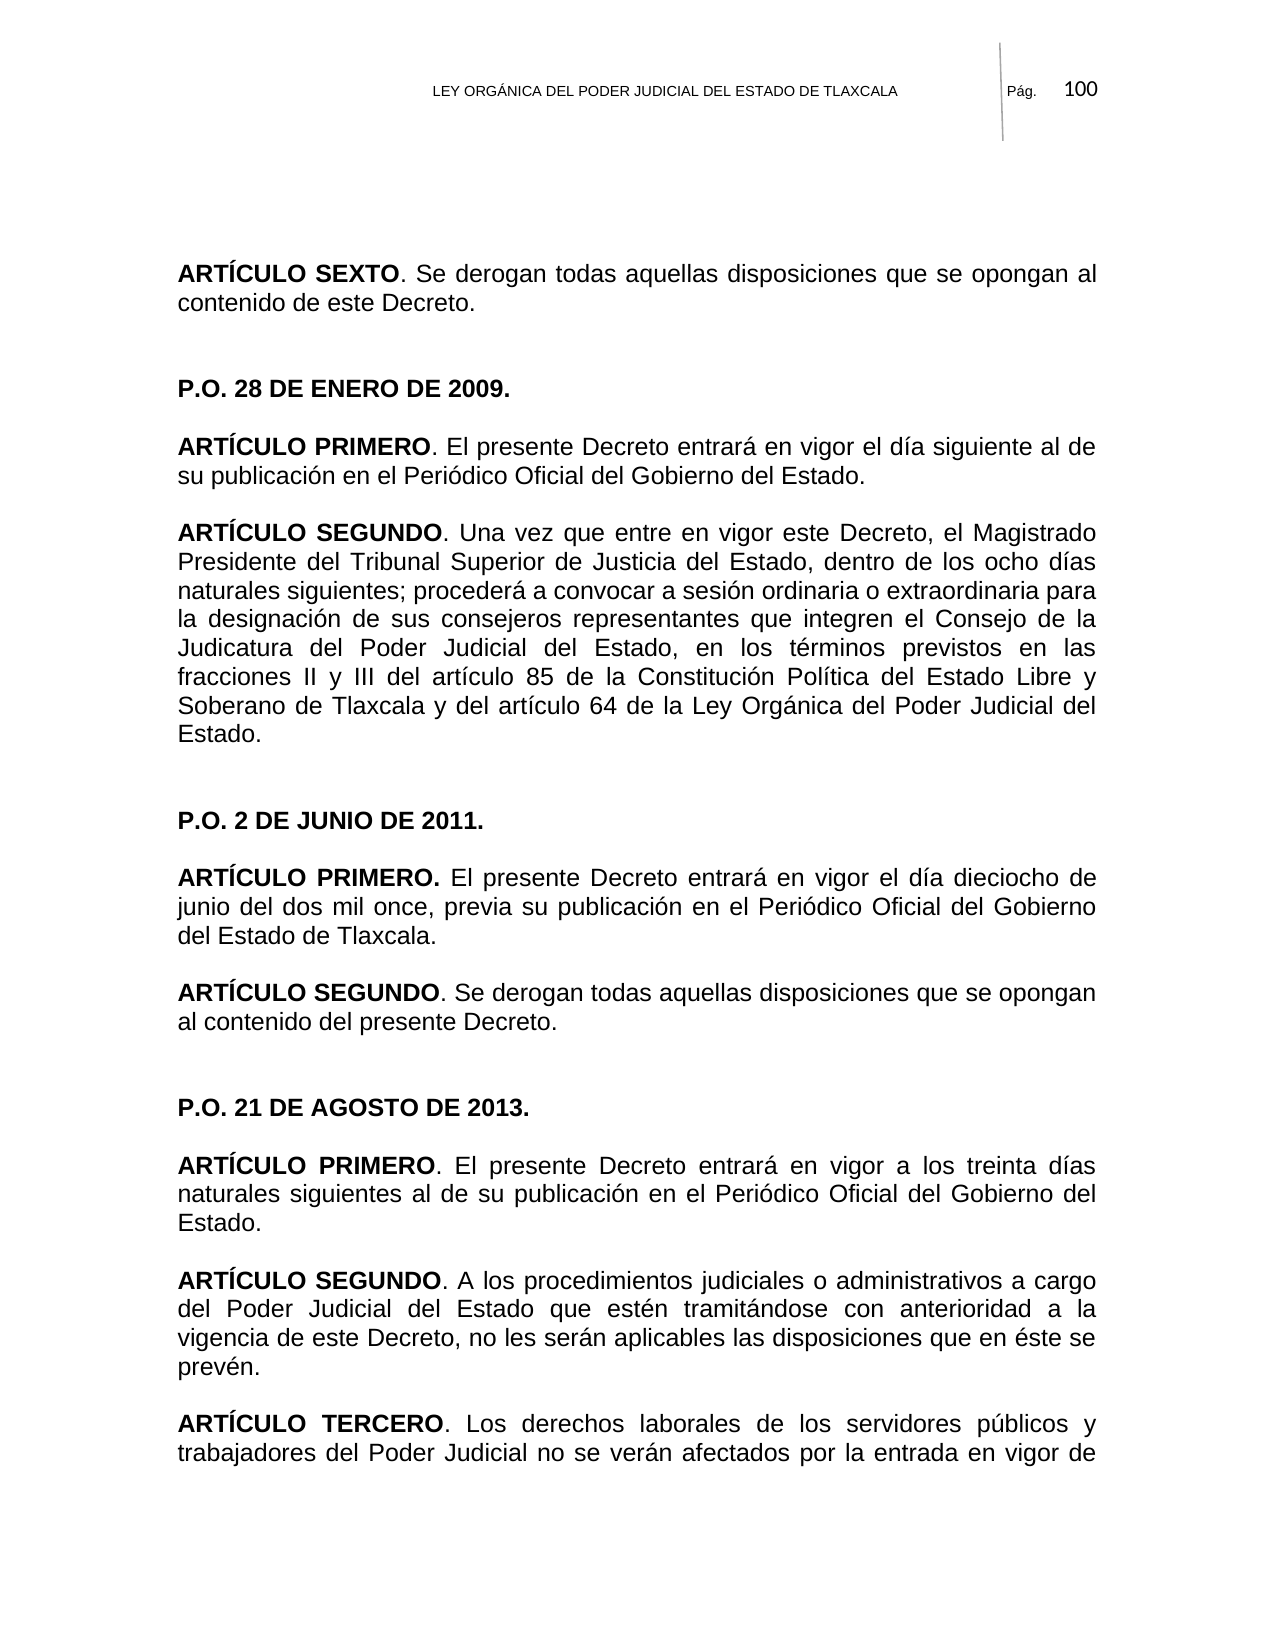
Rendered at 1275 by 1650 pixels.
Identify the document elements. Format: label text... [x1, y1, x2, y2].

text ARTÍCULO SEXTO. Se derogan todas aquellas disposiciones que se opongan al contenido de este Decreto. [177, 259, 1098, 317]
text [177, 1409, 1098, 1467]
text P.O. 2 DE JUNIO DE 2011. [177, 806, 1098, 834]
text ARTÍCULO PRIMERO. El presente Decreto entrará en vigor a los treinta días naturales siguientes al de su publicación en el Periódico Oficial del Gobierno del Estado. [177, 1151, 1098, 1237]
text ARTÍCULO PRIMERO. El presente Decreto entrará en vigor el día siguiente al de su publicación en el Periódico Oficial del Gobierno del Estado. [177, 432, 1098, 489]
text ARTÍCULO SEGUNDO. Una vez que entre en vigor este Decreto, el Magistrado Presidente del Tribunal Superior de Justicia del Estado, dentro de los ocho días naturales siguientes; procederá a convocar a sesión ordinaria o extraordinaria para la designación de sus consejeros representantes que integren el Consejo de la Judicatura del Poder Judicial del Estado, en los términos previstos en las fracciones II y III del artículo 85 de la Constitución Política del Estado Libre y Soberano de Tlaxcala y del artículo 64 de la Ley Orgánica del Poder Judicial del Estado. [177, 518, 1098, 748]
text P.O. 21 DE AGOSTO DE 2013. [177, 1093, 1098, 1122]
text ARTÍCULO SEGUNDO. Se derogan todas aquellas disposiciones que se opongan al contenido del presente Decreto. [177, 978, 1098, 1036]
text ARTÍCULO PRIMERO. El presente Decreto entrará en vigor el día dieciocho de junio del dos mil once, previa su publicación en el Periódico Oficial del Gobierno del Estado de Tlaxcala. [177, 863, 1098, 949]
text P.O. 28 DE ENERO DE 2009. [177, 374, 1098, 403]
text ARTÍCULO SEGUNDO. A los procedimientos judiciales o administrativos a cargo del Poder Judicial del Estado que estén tramitándose con anterioridad a la vigencia de este Decreto, no les serán aplicables las disposiciones que en éste se prevén. [177, 1266, 1098, 1381]
